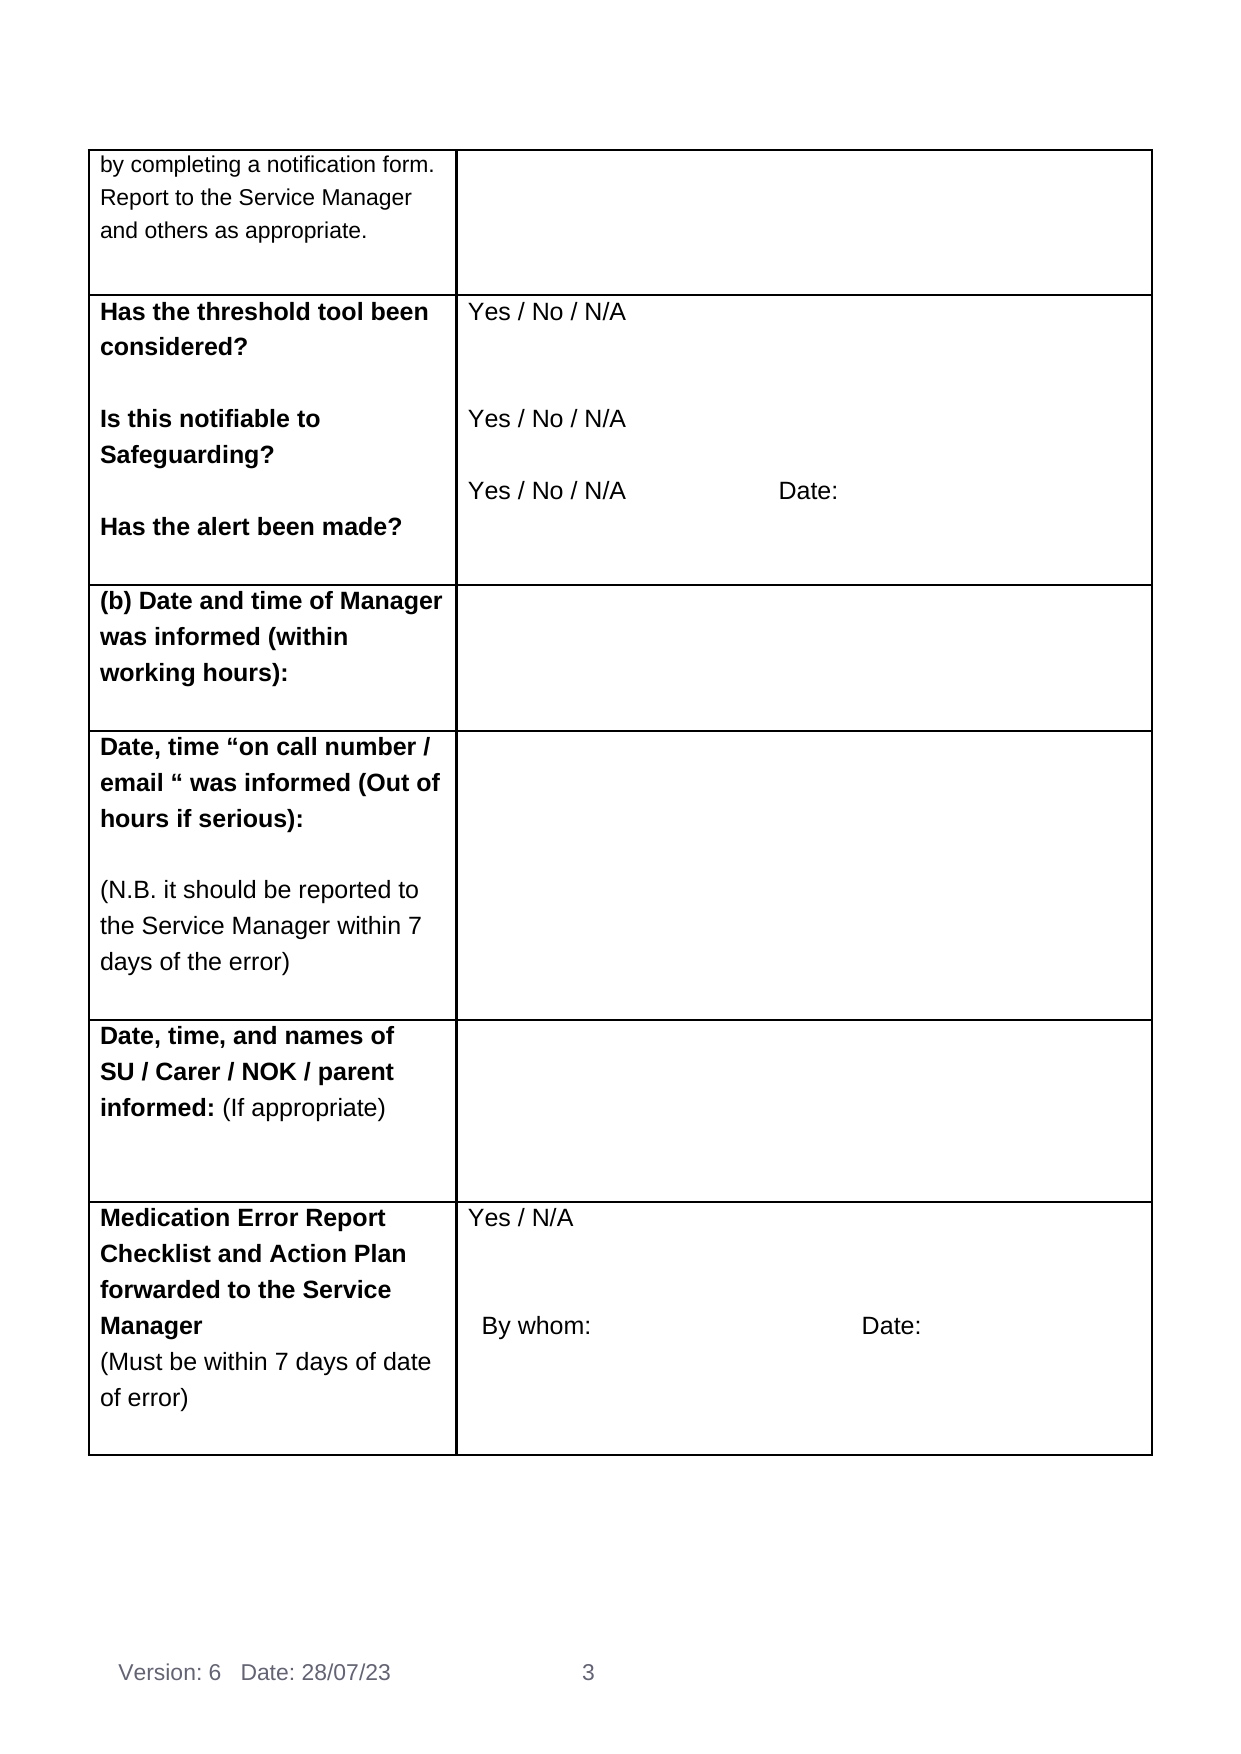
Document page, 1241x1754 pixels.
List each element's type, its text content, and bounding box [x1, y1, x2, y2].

table_cell [458, 732, 1151, 1019]
table_cell Yes / N/A By whom: Date: [458, 1203, 1151, 1454]
table_cell Has the threshold tool been considered? Is this notifiable to Safeguarding? Has the alert been made? [90, 296, 455, 584]
table_cell Yes / No / N/A Yes / No / N/A Yes / No / N/A Date: [458, 296, 1151, 584]
table_cell Date, time “on call number / email “ was informed (Out of hours if serious): (N.B. it should be reported to the Service Manager within 7 days of the error) [90, 732, 455, 1019]
table_cell [458, 586, 1151, 729]
table_cell Medication Error Report Checklist and Action Plan forwarded to the Service Manager (Must be within 7 days of date of error) [90, 1203, 455, 1454]
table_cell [458, 151, 1151, 294]
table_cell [90, 151, 455, 294]
table_cell Date, time, and names of SU / Carer / NOK / parent informed: (If appropriate) [90, 1021, 455, 1201]
table_cell [458, 1021, 1151, 1201]
table_cell (b) Date and time of Manager was informed (within working hours): [90, 586, 455, 729]
